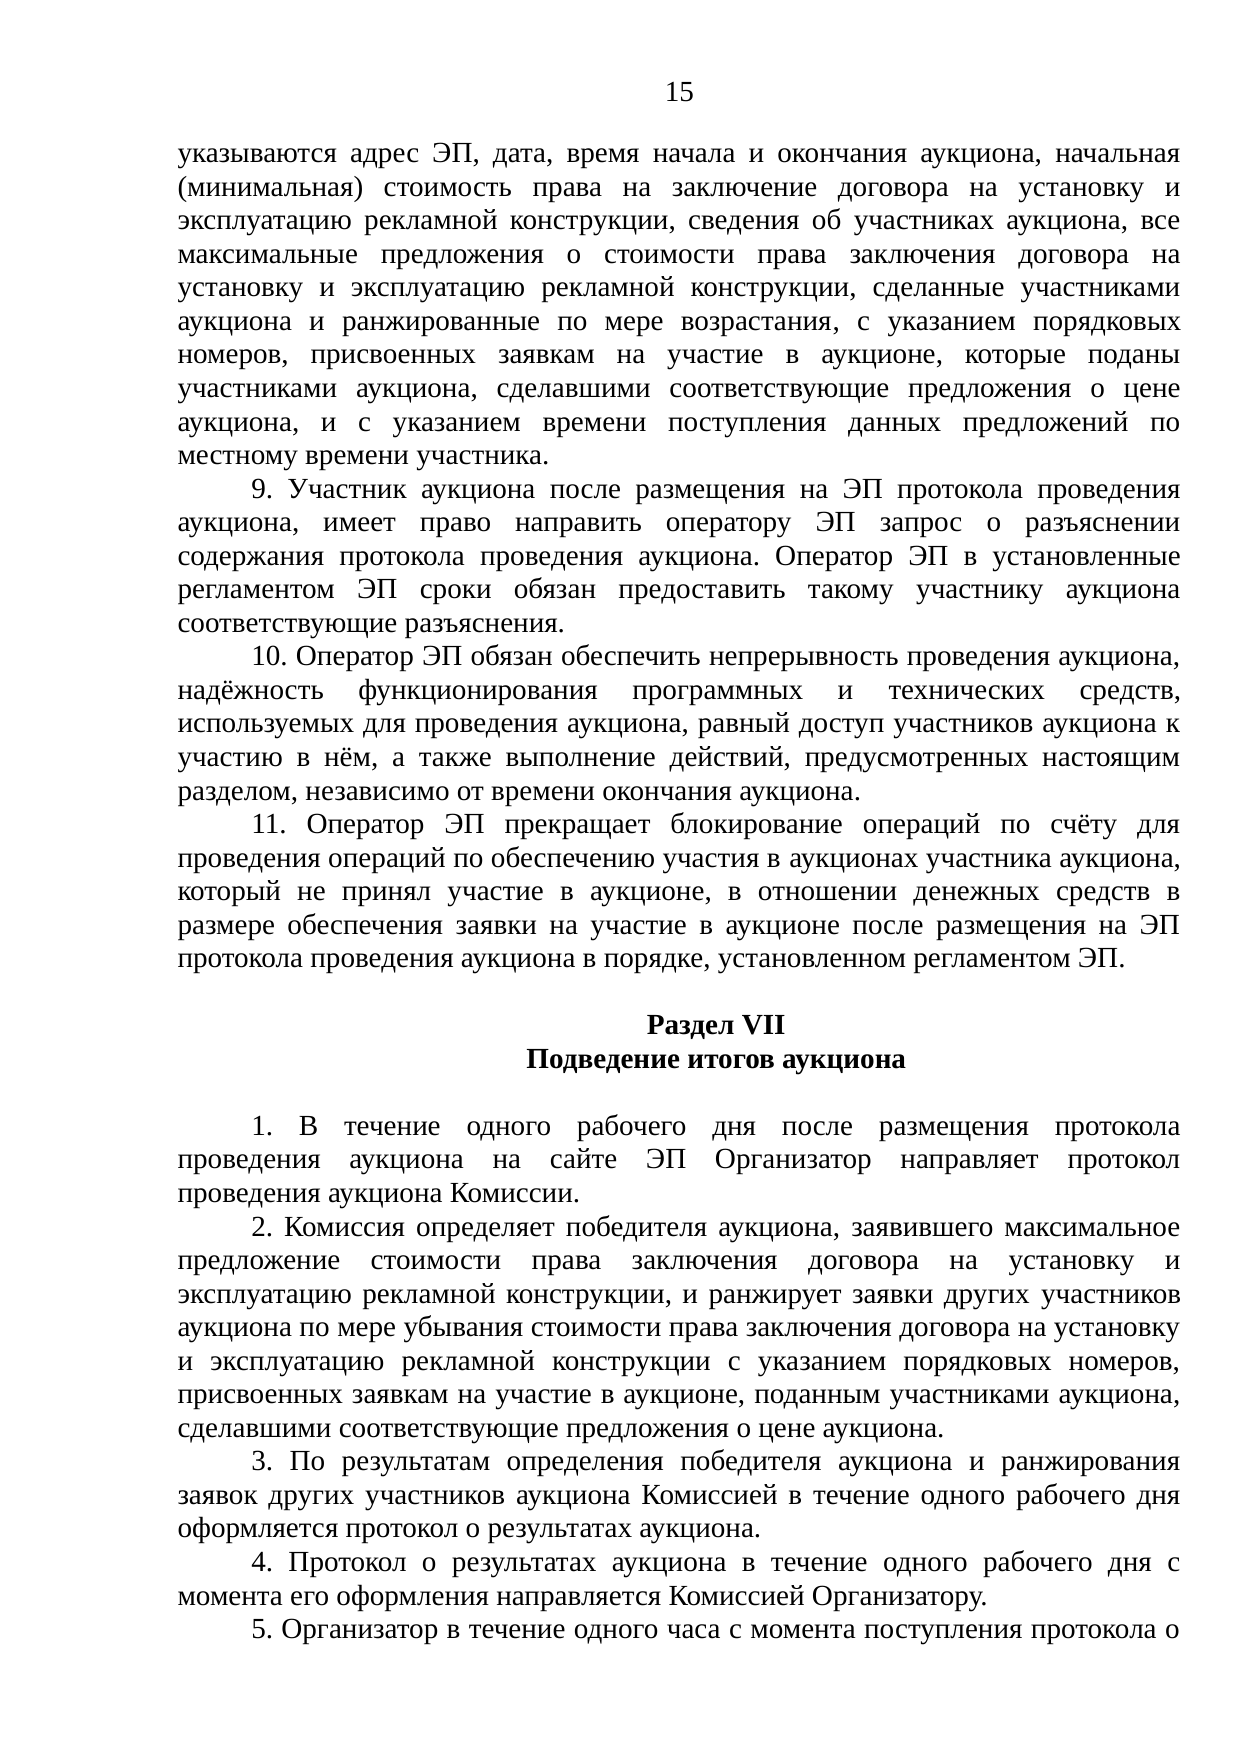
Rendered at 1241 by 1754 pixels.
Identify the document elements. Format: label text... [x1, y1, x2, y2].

text 10. Оператор ЭП обязан обеспечить непрерывность проведения аукциона, надёжность функционирования программных и технических средств, используемых для проведения аукциона, равный доступ участников аукциона к участию в нём, а также выполнение действий, предусмотренных настоящим разделом, независимо от времени окончания аукциона. [177, 638, 1181, 806]
text 2. Комиссия определяет победителя аукциона, заявившего максимальное предложение стоимости права заключения договора на установку и эксплуатацию рекламной конструкции, и ранжирует заявки других участников аукциона по мере убывания стоимости права заключения договора на установку и эксплуатацию рекламной конструкции с указанием порядковых номеров, присвоенных заявкам на участие в аукционе, поданным участниками аукциона, сделавшими соответствующие предложения о цене аукциона. [177, 1209, 1181, 1443]
text Подведение итогов аукциона [177, 1041, 1181, 1074]
text Раздел VII [177, 1007, 1181, 1041]
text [177, 135, 1181, 471]
text 4. Протокол о результатах аукциона в течение одного рабочего дня с момента его оформления направляется Комиссией Организатору. [177, 1544, 1181, 1611]
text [177, 1611, 1181, 1645]
text 11. Оператор ЭП прекращает блокирование операций по счёту для проведения операций по обеспечению участия в аукционах участника аукциона, который не принял участие в аукционе, в отношении денежных средств в размере обеспечения заявки на участие в аукционе после размещения на ЭП протокола проведения аукциона в порядке, установленном регламентом ЭП. [177, 806, 1181, 974]
text 3. По результатам определения победителя аукциона и ранжирования заявок других участников аукциона Комиссией в течение одного рабочего дня оформляется протокол о результатах аукциона. [177, 1443, 1181, 1544]
text 1. В течение одного рабочего дня после размещения протокола проведения аукциона на сайте ЭП Организатор направляет протокол проведения аукциона Комиссии. [177, 1108, 1181, 1209]
text 9. Участник аукциона после размещения на ЭП протокола проведения аукциона, имеет право направить оператору ЭП запрос о разъяснении содержания протокола проведения аукциона. Оператор ЭП в установленные регламентом ЭП сроки обязан предоставить такому участнику аукциона соответствующие разъяснения. [177, 471, 1181, 638]
